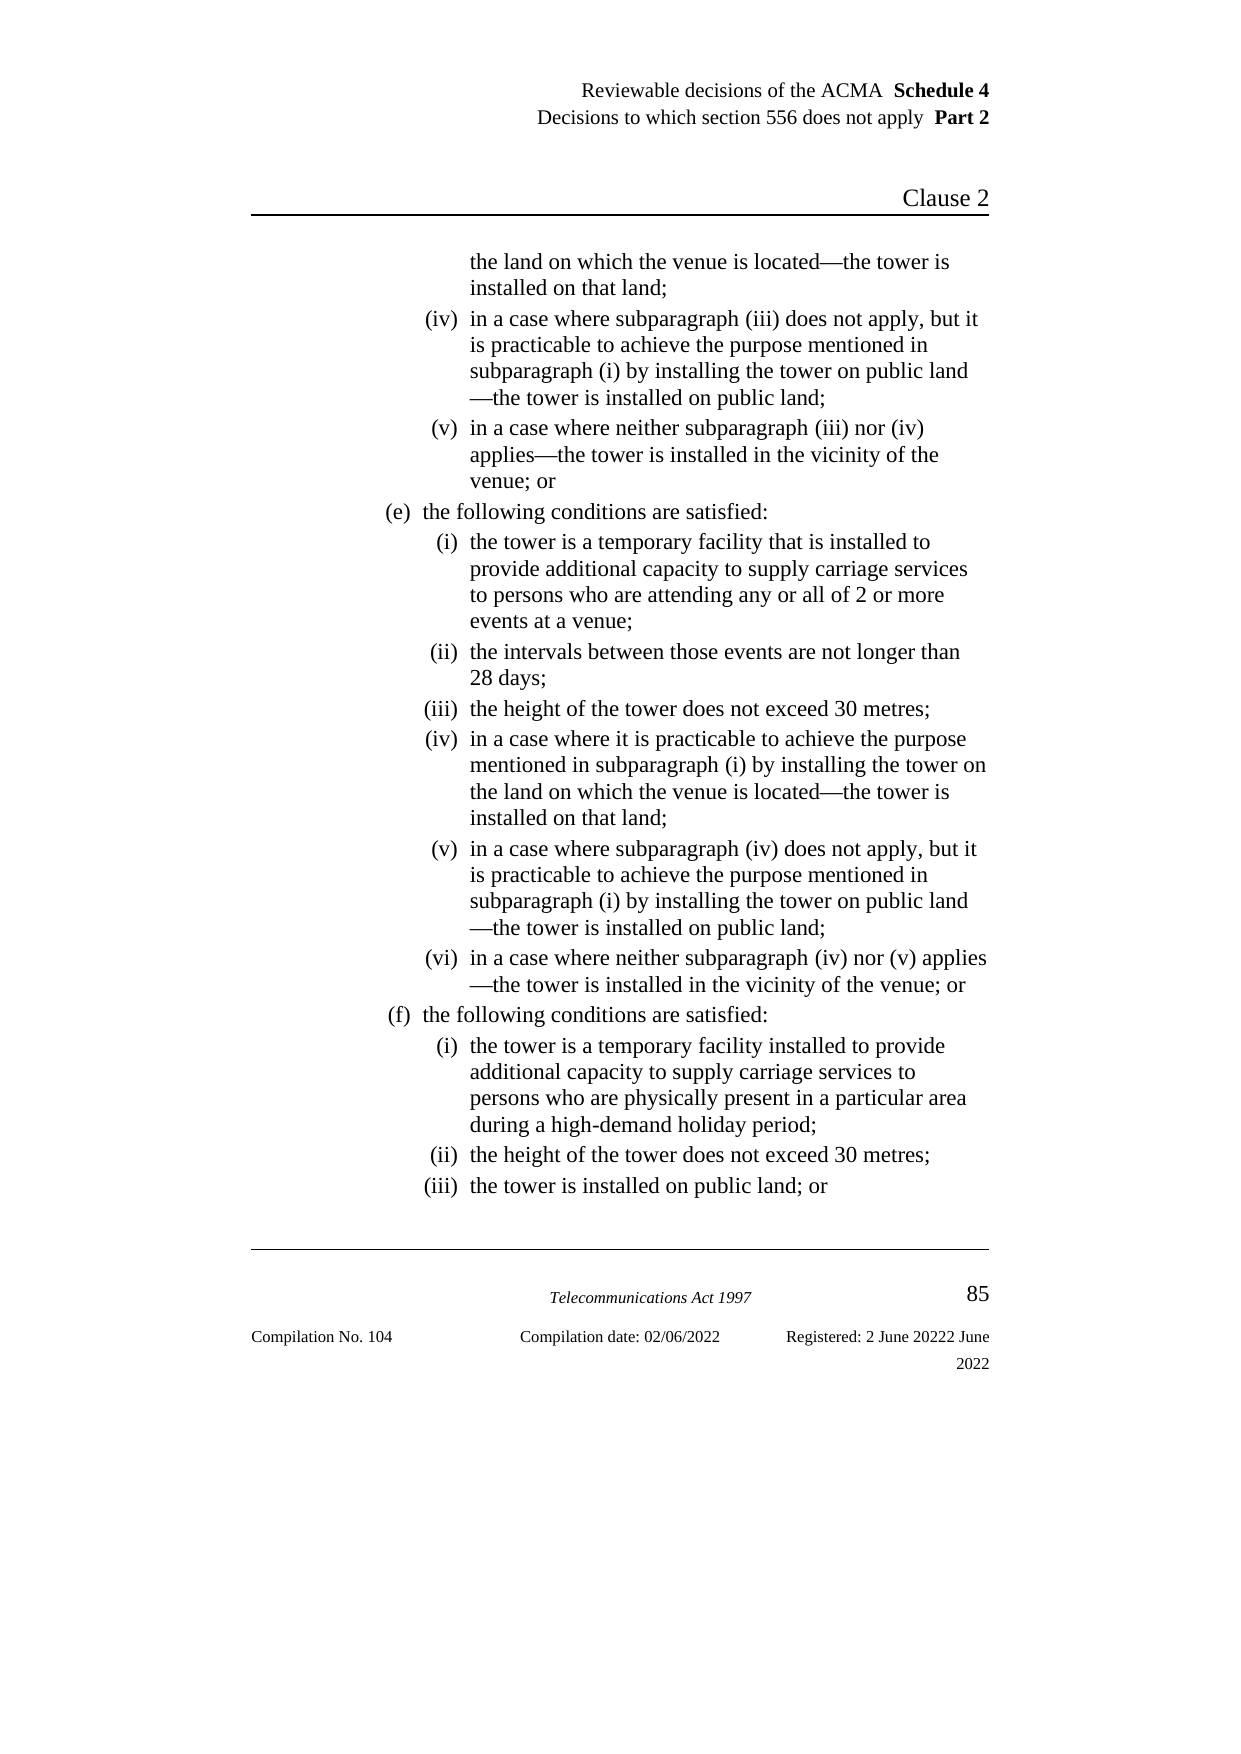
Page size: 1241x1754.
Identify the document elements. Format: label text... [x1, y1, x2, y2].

text (iv) in a case where it is practicable to achieve the purpose mentioned in subparagraph (i) by installing the tower on the land on which the venue is located—the tower is installed on that land; [251, 725, 989, 831]
text (iv) in a case where subparagraph (iii) does not apply, but it is practicable to achieve the purpose mentioned in subparagraph (i) by installing the tower on public land—the tower is installed on public land; [251, 305, 989, 410]
text (e) the following conditions are satisfied: [251, 498, 989, 524]
text (vi) in a case where neither subparagraph (iv) nor (v) applies—the tower is installed in the vicinity of the venue; or [251, 944, 989, 997]
text (iii) the tower is installed on public land; or [251, 1172, 989, 1198]
text (f) the following conditions are satisfied: [251, 1001, 989, 1028]
text (ii) the intervals between those events are not longer than 28 days; [251, 638, 989, 691]
text (iii) in a case where it is practicable to achieve the purpose mentioned in subparagraph (i) by installing the tower on the land on which the venue is located—the tower is installed on that land; [251, 248, 989, 301]
text (i) the tower is a temporary facility installed to provide additional capacity to supply carriage services to persons who are physically present in a particular area during a high-demand holiday period; [251, 1032, 989, 1137]
text (v) in a case where subparagraph (iv) does not apply, but it is practicable to achieve the purpose mentioned in subparagraph (i) by installing the tower on public land—the tower is installed on public land; [251, 835, 989, 940]
text (ii) the height of the tower does not exceed 30 metres; [251, 1141, 989, 1168]
text (i) the tower is a temporary facility that is installed to provide additional capacity to supply carriage services to persons who are attending any or all of 2 or more events at a venue; [251, 528, 989, 634]
text (v) in a case where neither subparagraph (iii) nor (iv) applies—the tower is installed in the vicinity of the venue; or [251, 414, 989, 493]
text (iii) the height of the tower does not exceed 30 metres; [251, 695, 989, 721]
